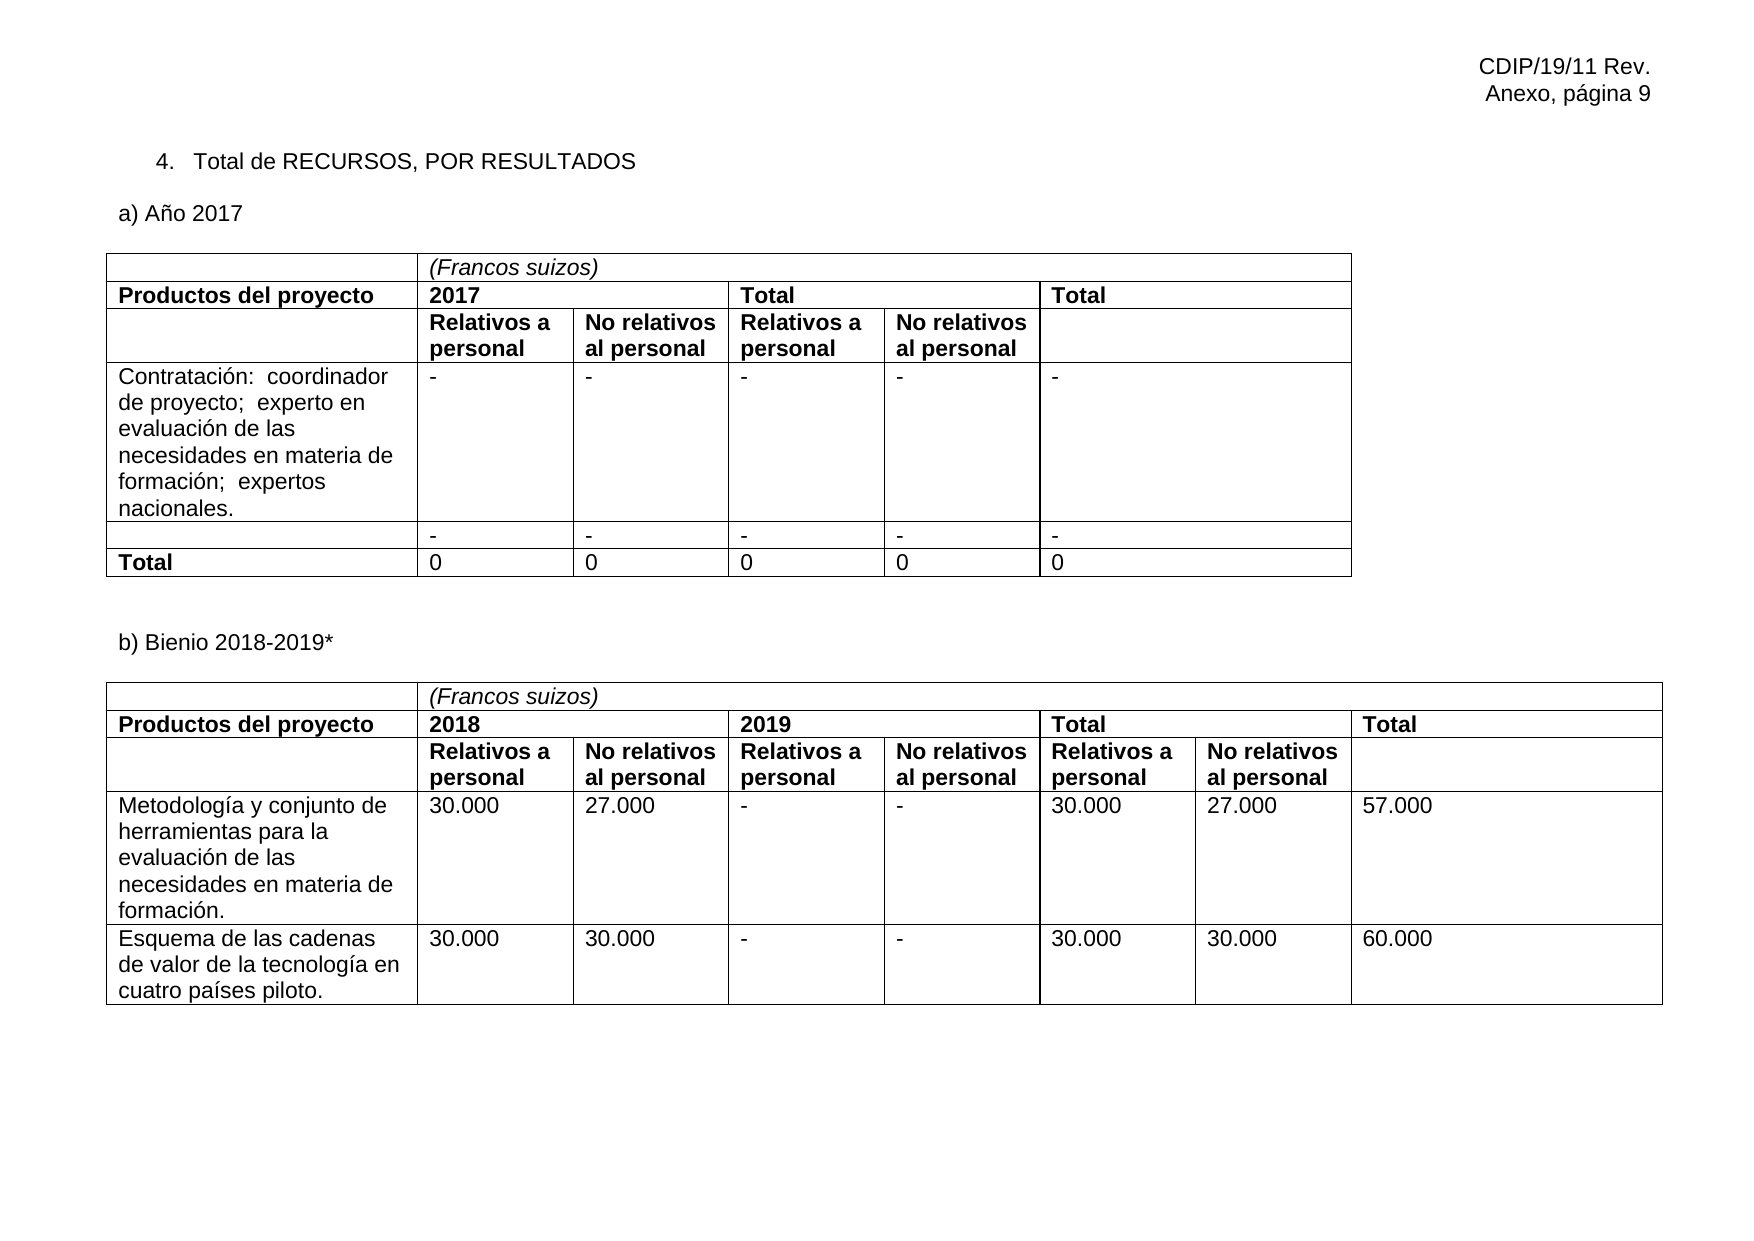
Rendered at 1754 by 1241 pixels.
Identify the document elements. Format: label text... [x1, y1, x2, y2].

table_cell 27.000 [574, 792, 728, 923]
table_cell 0 [574, 549, 728, 576]
table_cell - [729, 363, 884, 521]
table_cell [107, 309, 417, 362]
list Total de RECURSOS, POR RESULTADOS [156, 148, 1651, 174]
table_cell - [574, 363, 728, 521]
table_cell - [1041, 522, 1351, 548]
table_cell [1041, 309, 1351, 362]
table_cell Contratación: coordinador de proyecto; experto en evaluación de las necesidades en materia de formación; expertos nacionales. [107, 363, 417, 521]
table_cell 2018 [418, 711, 728, 737]
table_header (Francos suizos) [418, 683, 1662, 709]
table_header [107, 683, 417, 709]
table_cell - [885, 925, 1039, 1003]
table_cell Total [1041, 711, 1351, 737]
table_cell 0 [1041, 549, 1351, 576]
text b) Bienio 2018-2019* [118, 629, 1651, 656]
table_cell 0 [885, 549, 1039, 576]
table_cell Metodología y conjunto de herramientas para la evaluación de las necesidades en materia de formación. [107, 792, 417, 923]
table_cell No relativos al personal [574, 738, 728, 791]
table_cell [107, 738, 417, 791]
table_cell Relativos a personal [418, 309, 573, 362]
table_cell [1352, 738, 1662, 791]
table_cell Relativos a personal [1041, 738, 1195, 791]
text a) Año 2017 [118, 200, 1651, 227]
table_cell Total [729, 282, 1039, 308]
table_cell Relativos a personal [729, 309, 884, 362]
table_cell 30.000 [1041, 792, 1195, 923]
table_cell 60.000 [1352, 925, 1662, 1003]
table_cell - [418, 522, 573, 548]
table_header [107, 254, 417, 281]
table_cell No relativos al personal [885, 738, 1039, 791]
table_cell Total [1352, 711, 1662, 737]
table_cell 30.000 [1196, 925, 1351, 1003]
table_cell - [885, 792, 1039, 923]
table_cell [107, 522, 417, 548]
table_cell Productos del proyecto [107, 282, 417, 308]
table_cell - [1041, 363, 1351, 521]
table_cell - [729, 925, 884, 1003]
table_cell No relativos al personal [574, 309, 728, 362]
table_cell - [885, 522, 1039, 548]
table_cell Relativos a personal [418, 738, 573, 791]
table_cell Productos del proyecto [107, 711, 417, 737]
table_cell 0 [729, 549, 884, 576]
table_cell - [729, 792, 884, 923]
table_cell 30.000 [1041, 925, 1195, 1003]
table_cell 57.000 [1352, 792, 1662, 923]
table_cell 30.000 [418, 925, 573, 1003]
table_cell Relativos a personal [729, 738, 884, 791]
table_cell No relativos al personal [1196, 738, 1351, 791]
table_cell Esquema de las cadenas de valor de la tecnología en cuatro países piloto. [107, 925, 417, 1003]
table_cell Total [1041, 282, 1351, 308]
table_cell 2017 [418, 282, 728, 308]
table_cell 27.000 [1196, 792, 1351, 923]
table_cell 2019 [729, 711, 1039, 737]
table_cell - [885, 363, 1039, 521]
table_cell - [574, 522, 728, 548]
table_cell 30.000 [574, 925, 728, 1003]
table_cell - [418, 363, 573, 521]
table_header (Francos suizos) [418, 254, 1351, 281]
table_cell 0 [418, 549, 573, 576]
table_cell No relativos al personal [885, 309, 1039, 362]
table_cell Total [107, 549, 417, 576]
table_cell 30.000 [418, 792, 573, 923]
table_cell - [729, 522, 884, 548]
